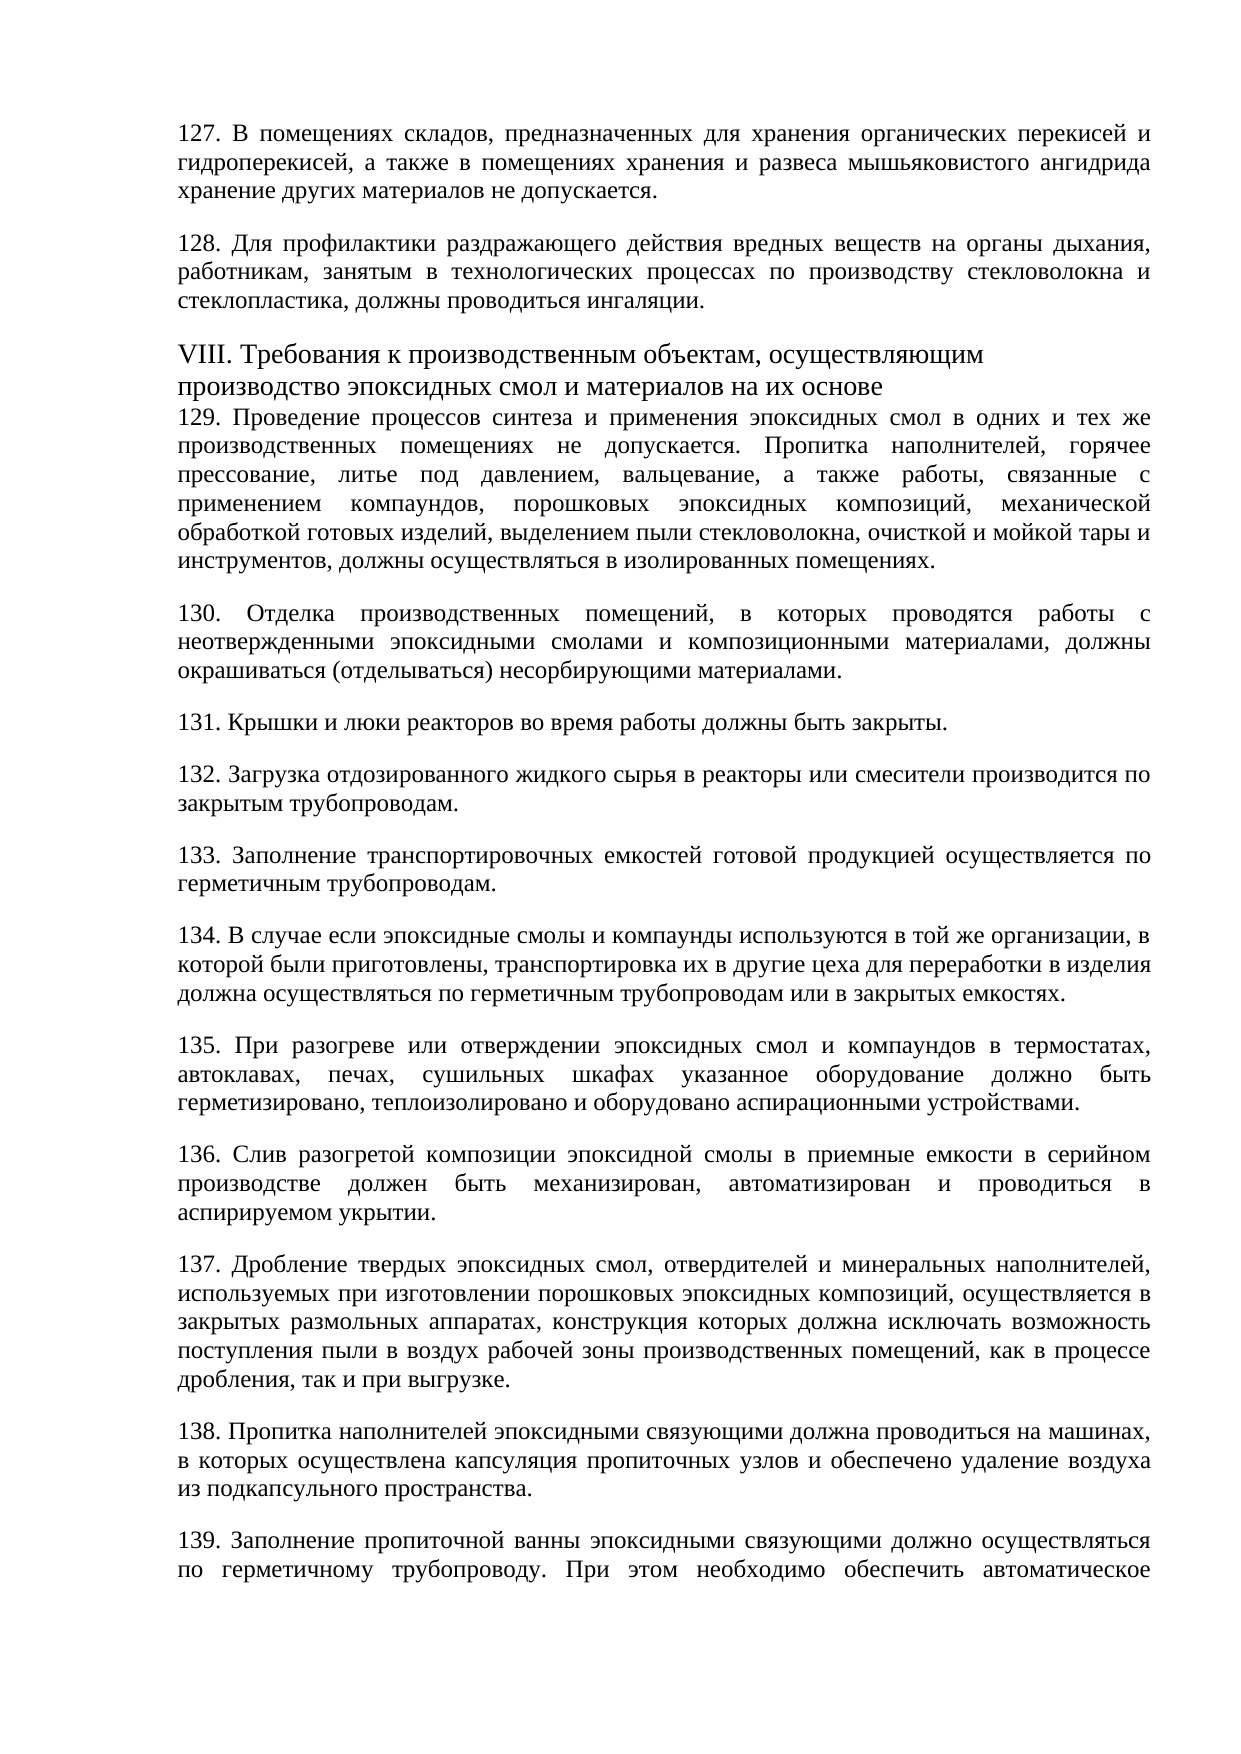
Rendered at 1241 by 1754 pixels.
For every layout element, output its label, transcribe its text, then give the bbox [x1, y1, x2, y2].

text 132. Загрузка отдозированного жидкого сырья в реакторы или смесители производится по закрытым трубопроводам. [177, 759, 1152, 817]
text VIII. Требования к производственным объектам, осуществляющим производство эпоксидных смол и материалов на их основе [177, 337, 1152, 402]
text 131. Крышки и люки реакторов во время работы должны быть закрыты. [177, 707, 1152, 736]
text 130. Отделка производственных помещений, в которых проводятся работы с неотвержденными эпоксидными смолами и композиционными материалами, должны окрашиваться (отделываться) несорбирующими материалами. [177, 598, 1152, 684]
text 134. В случае если эпоксидные смолы и компаунды используются в той же организации, в которой были приготовлены, транспортировка их в другие цеха для переработки в изделия должна осуществляться по герметичным трубопроводам или в закрытых емкостях. [177, 921, 1152, 1007]
text 137. Дробление твердых эпоксидных смол, отвердителей и минеральных наполнителей, используемых при изготовлении порошковых эпоксидных композиций, осуществляется в закрытых размольных аппаратах, конструкция которых должна исключать возможность поступления пыли в воздух рабочей зоны производственных помещений, как в процессе дробления, так и при выгрузке. [177, 1249, 1152, 1393]
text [177, 1525, 1152, 1583]
text 135. При разогреве или отверждении эпоксидных смол и компаундов в термостатах, автоклавах, печах, сушильных шкафах указанное оборудование должно быть герметизировано, теплоизолировано и оборудовано аспирационными устройствами. [177, 1030, 1152, 1116]
text 138. Пропитка наполнителей эпоксидными связующими должна проводиться на машинах, в которых осуществлена капсуляция пропиточных узлов и обеспечено удаление воздуха из подкапсульного пространства. [177, 1416, 1152, 1502]
text 128. Для профилактики раздражающего действия вредных веществ на органы дыхания, работникам, занятым в технологических процессах по производству стекловолокна и стеклопластика, должны проводиться ингаляции. [177, 228, 1152, 314]
text 133. Заполнение транспортировочных емкостей готовой продукцией осуществляется по герметичным трубопроводам. [177, 840, 1152, 897]
text 129. Проведение процессов синтеза и применения эпоксидных смол в одних и тех же производственных помещениях не допускается. Пропитка наполнителей, горячее прессование, литье под давлением, вальцевание, а также работы, связанные с применением компаундов, порошковых эпоксидных композиций, механической обработкой готовых изделий, выделением пыли стекловолокна, очисткой и мойкой тары и инструментов, должны осуществляться в изолированных помещениях. [177, 402, 1152, 574]
text 136. Слив разогретой композиции эпоксидной смолы в приемные емкости в серийном производстве должен быть механизирован, автоматизирован и проводиться в аспирируемом укрытии. [177, 1139, 1152, 1226]
text 127. В помещениях складов, предназначенных для хранения органических перекисей и гидроперекисей, а также в помещениях хранения и развеса мышьяковистого ангидрида хранение других материалов не допускается. [177, 118, 1152, 204]
